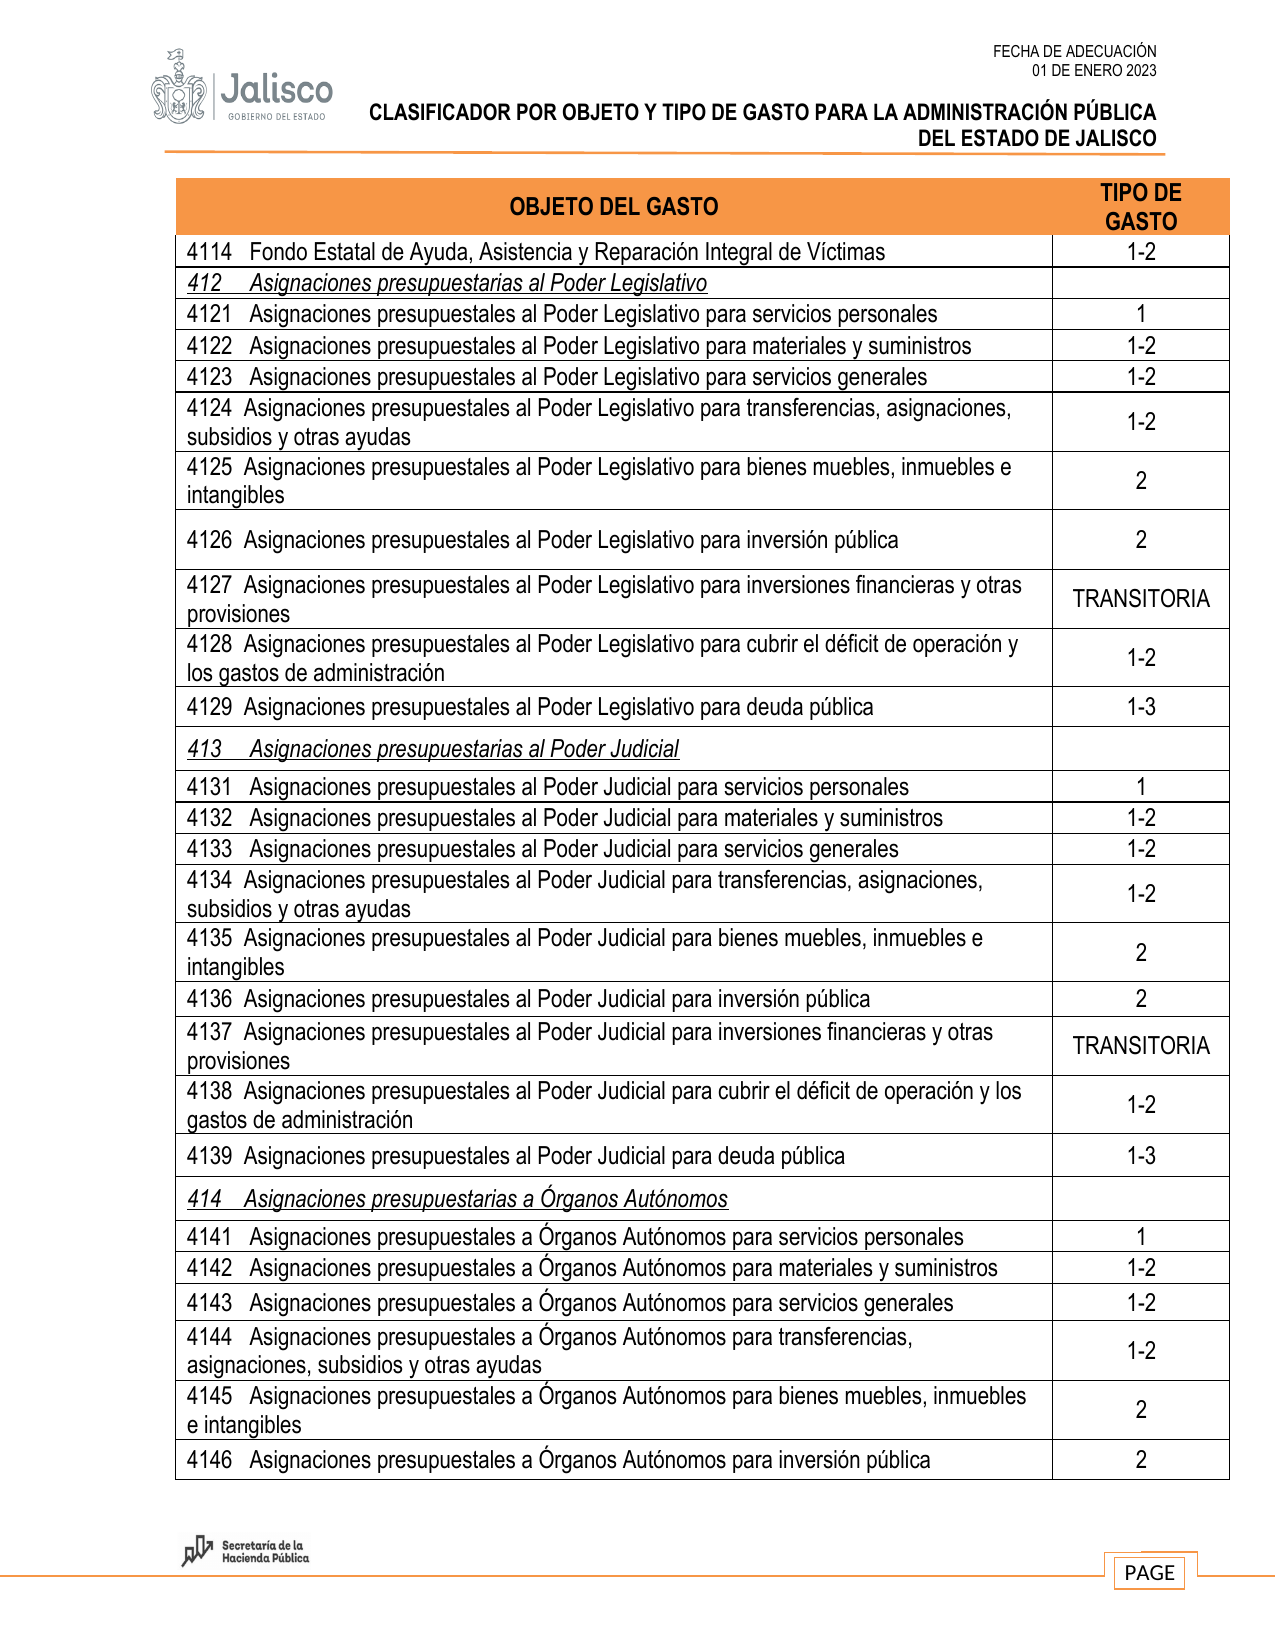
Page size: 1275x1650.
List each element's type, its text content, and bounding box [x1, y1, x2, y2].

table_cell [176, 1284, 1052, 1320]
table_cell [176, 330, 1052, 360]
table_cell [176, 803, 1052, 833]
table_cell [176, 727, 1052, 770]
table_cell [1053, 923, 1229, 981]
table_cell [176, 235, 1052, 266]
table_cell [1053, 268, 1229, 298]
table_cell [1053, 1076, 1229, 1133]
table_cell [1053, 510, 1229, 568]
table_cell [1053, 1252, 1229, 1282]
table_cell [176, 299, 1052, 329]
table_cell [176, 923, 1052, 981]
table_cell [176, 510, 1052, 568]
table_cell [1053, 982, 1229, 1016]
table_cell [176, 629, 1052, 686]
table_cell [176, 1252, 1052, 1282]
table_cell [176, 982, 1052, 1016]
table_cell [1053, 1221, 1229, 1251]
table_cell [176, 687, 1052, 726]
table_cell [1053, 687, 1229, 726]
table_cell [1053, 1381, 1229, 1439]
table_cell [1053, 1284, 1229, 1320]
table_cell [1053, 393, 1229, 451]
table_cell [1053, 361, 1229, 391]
table_header TIPO DE GASTO [1053, 178, 1230, 235]
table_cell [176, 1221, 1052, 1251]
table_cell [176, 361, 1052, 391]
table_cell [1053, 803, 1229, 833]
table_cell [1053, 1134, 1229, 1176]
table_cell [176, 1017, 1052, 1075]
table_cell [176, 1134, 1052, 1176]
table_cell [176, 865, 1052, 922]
picture [145, 42, 338, 129]
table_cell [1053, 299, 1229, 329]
picture [177, 1532, 311, 1570]
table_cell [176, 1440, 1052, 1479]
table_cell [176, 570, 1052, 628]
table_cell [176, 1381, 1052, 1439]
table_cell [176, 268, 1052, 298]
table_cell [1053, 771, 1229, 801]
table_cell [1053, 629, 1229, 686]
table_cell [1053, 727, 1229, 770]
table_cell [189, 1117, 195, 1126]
table_header OBJETO DEL GASTO [176, 178, 1053, 235]
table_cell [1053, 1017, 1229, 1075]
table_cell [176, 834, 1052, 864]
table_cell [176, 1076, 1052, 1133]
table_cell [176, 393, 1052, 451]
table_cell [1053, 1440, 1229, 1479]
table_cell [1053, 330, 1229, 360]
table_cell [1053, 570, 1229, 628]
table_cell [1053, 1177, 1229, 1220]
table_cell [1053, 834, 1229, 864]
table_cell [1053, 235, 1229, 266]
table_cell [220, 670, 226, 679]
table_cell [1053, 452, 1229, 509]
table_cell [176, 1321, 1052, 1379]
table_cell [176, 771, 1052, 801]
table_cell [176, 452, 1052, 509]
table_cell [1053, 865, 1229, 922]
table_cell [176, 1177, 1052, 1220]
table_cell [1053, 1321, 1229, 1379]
